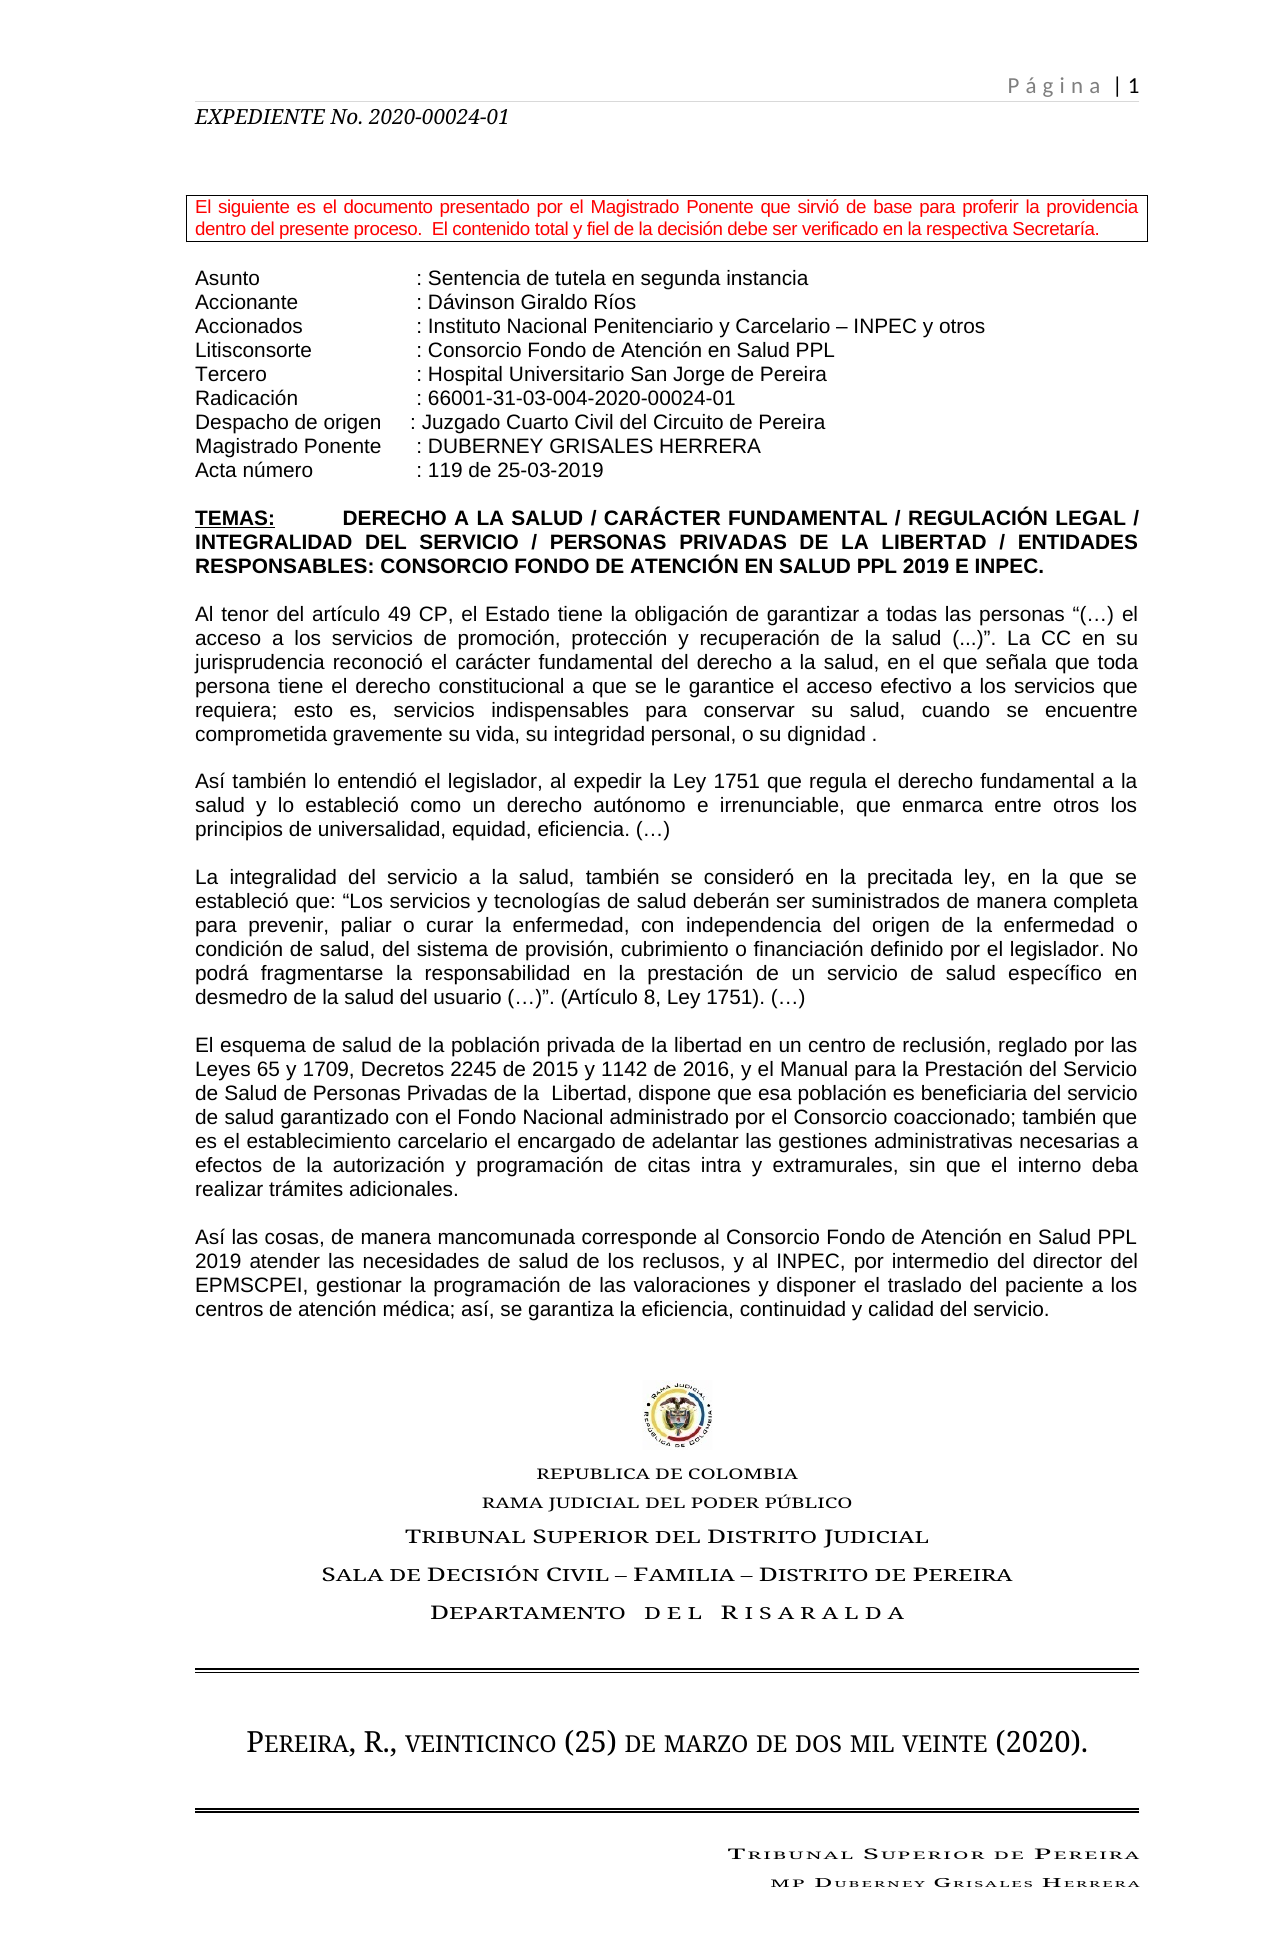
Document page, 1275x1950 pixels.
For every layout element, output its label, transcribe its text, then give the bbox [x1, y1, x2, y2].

text RAMA JUDICIAL DEL PODER PÚBLICO [195, 1493, 1139, 1513]
text Despacho de origen : Juzgado Cuarto Civil del Circuito de Pereira [195, 410, 1139, 434]
text El siguiente es el documento presentado por el Magistrado Ponente que sirvió de base para proferir la providencia dentro del presente proceso. El contenido total y fiel de la decisión debe ser verificado en la respectiva Secretaría. [187, 196, 1147, 241]
text Accionante : Dávinson Giraldo Ríos [195, 290, 1139, 314]
text Pereira, R., veinticinco (25) de marzo de dos mil veinte (2020). [195, 1721, 1139, 1761]
text Magistrado Ponente : DUBERNEY GRISALES HERRERA [195, 434, 1139, 458]
text Al tenor del artículo 49 CP, el Estado tiene la obligación de garantizar a todas las personas “(…) el acceso a los servicios de promoción, protección y recuperación de la salud (...)”. La CC en su jurisprudencia reconoció el carácter fundamental del derecho a la salud, en el que señala que toda persona tiene el derecho constitucional a que se le garantice el acceso efectivo a los servicios que requiera; esto es, servicios indispensables para conservar su salud, cuando se encuentre comprometida gravemente su vida, su integridad personal, o su dignidad . [195, 602, 1139, 745]
text DEPARTAMENTO D E L R I S A R A L D A [195, 1599, 1139, 1625]
text La integralidad del servicio a la salud, también se consideró en la precitada ley, en la que se estableció que: “Los servicios y tecnologías de salud deberán ser suministrados de manera completa para prevenir, paliar o curar la enfermedad, con independencia del origen de la enfermedad o condición de salud, del sistema de provisión, cubrimiento o financiación definido por el legislador. No podrá fragmentarse la responsabilidad en la prestación de un servicio de salud específico en desmedro de la salud del usuario (…)”. (Artículo 8, Ley 1751). (…) [195, 865, 1139, 1009]
text Litisconsorte : Consorcio Fondo de Atención en Salud PPL [195, 338, 1139, 362]
text Así las cosas, de manera mancomunada corresponde al Consorcio Fondo de Atención en Salud PPL 2019 atender las necesidades de salud de los reclusos, y al INPEC, por intermedio del director del EPMSCPEI, gestionar la programación de las valoraciones y disponer el traslado del paciente a los centros de atención médica; así, se garantiza la eficiencia, continuidad y calidad del servicio. [195, 1224, 1139, 1320]
text Tercero : Hospital Universitario San Jorge de Pereira [195, 362, 1139, 386]
text TEMAS: DERECHO A LA SALUD / CARÁCTER FUNDAMENTAL / REGULACIÓN LEGAL / INTEGRALIDAD DEL SERVICIO / PERSONAS PRIVADAS DE LA LIBERTAD / ENTIDADES RESPONSABLES: CONSORCIO FONDO DE ATENCIÓN EN SALUD PPL 2019 E INPEC. [195, 506, 1139, 578]
text Acta número : 119 de 25-03-2019 [195, 458, 1139, 482]
text Radicación : 66001-31-03-004-2020-00024-01 [195, 386, 1139, 410]
text Así también lo entendió el legislador, al expedir la Ley 1751 que regula el derecho fundamental a la salud y lo estableció como un derecho autónomo e irrenunciable, que enmarca entre otros los principios de universalidad, equidad, eficiencia. (…) [195, 769, 1139, 841]
text Accionados : Instituto Nacional Penitenciario y Carcelario – INPEC y otros [195, 314, 1139, 338]
text El esquema de salud de la población privada de la libertad en un centro de reclusión, reglado por las Leyes 65 y 1709, Decretos 2245 de 2015 y 1142 de 2016, y el Manual para la Prestación del Servicio de Salud de Personas Privadas de la Libertad, dispone que esa población es beneficiaria del servicio de salud garantizado con el Fondo Nacional administrado por el Consorcio coaccionado; también que es el establecimiento carcelario el encargado de adelantar las gestiones administrativas necesarias a efectos de la autorización y programación de citas intra y extramurales, sin que el interno deba realizar trámites adicionales. [195, 1033, 1139, 1201]
text TRIBUNAL SUPERIOR DEL DISTRITO JUDICIAL [195, 1523, 1139, 1549]
picture [642, 1380, 713, 1450]
text Asunto : Sentencia de tutela en segunda instancia [195, 266, 1139, 290]
text REPUBLICA DE COLOMBIA [195, 1463, 1139, 1483]
text SALA DE DECISIÓN CIVIL – FAMILIA – DISTRITO DE PEREIRA [195, 1561, 1139, 1587]
